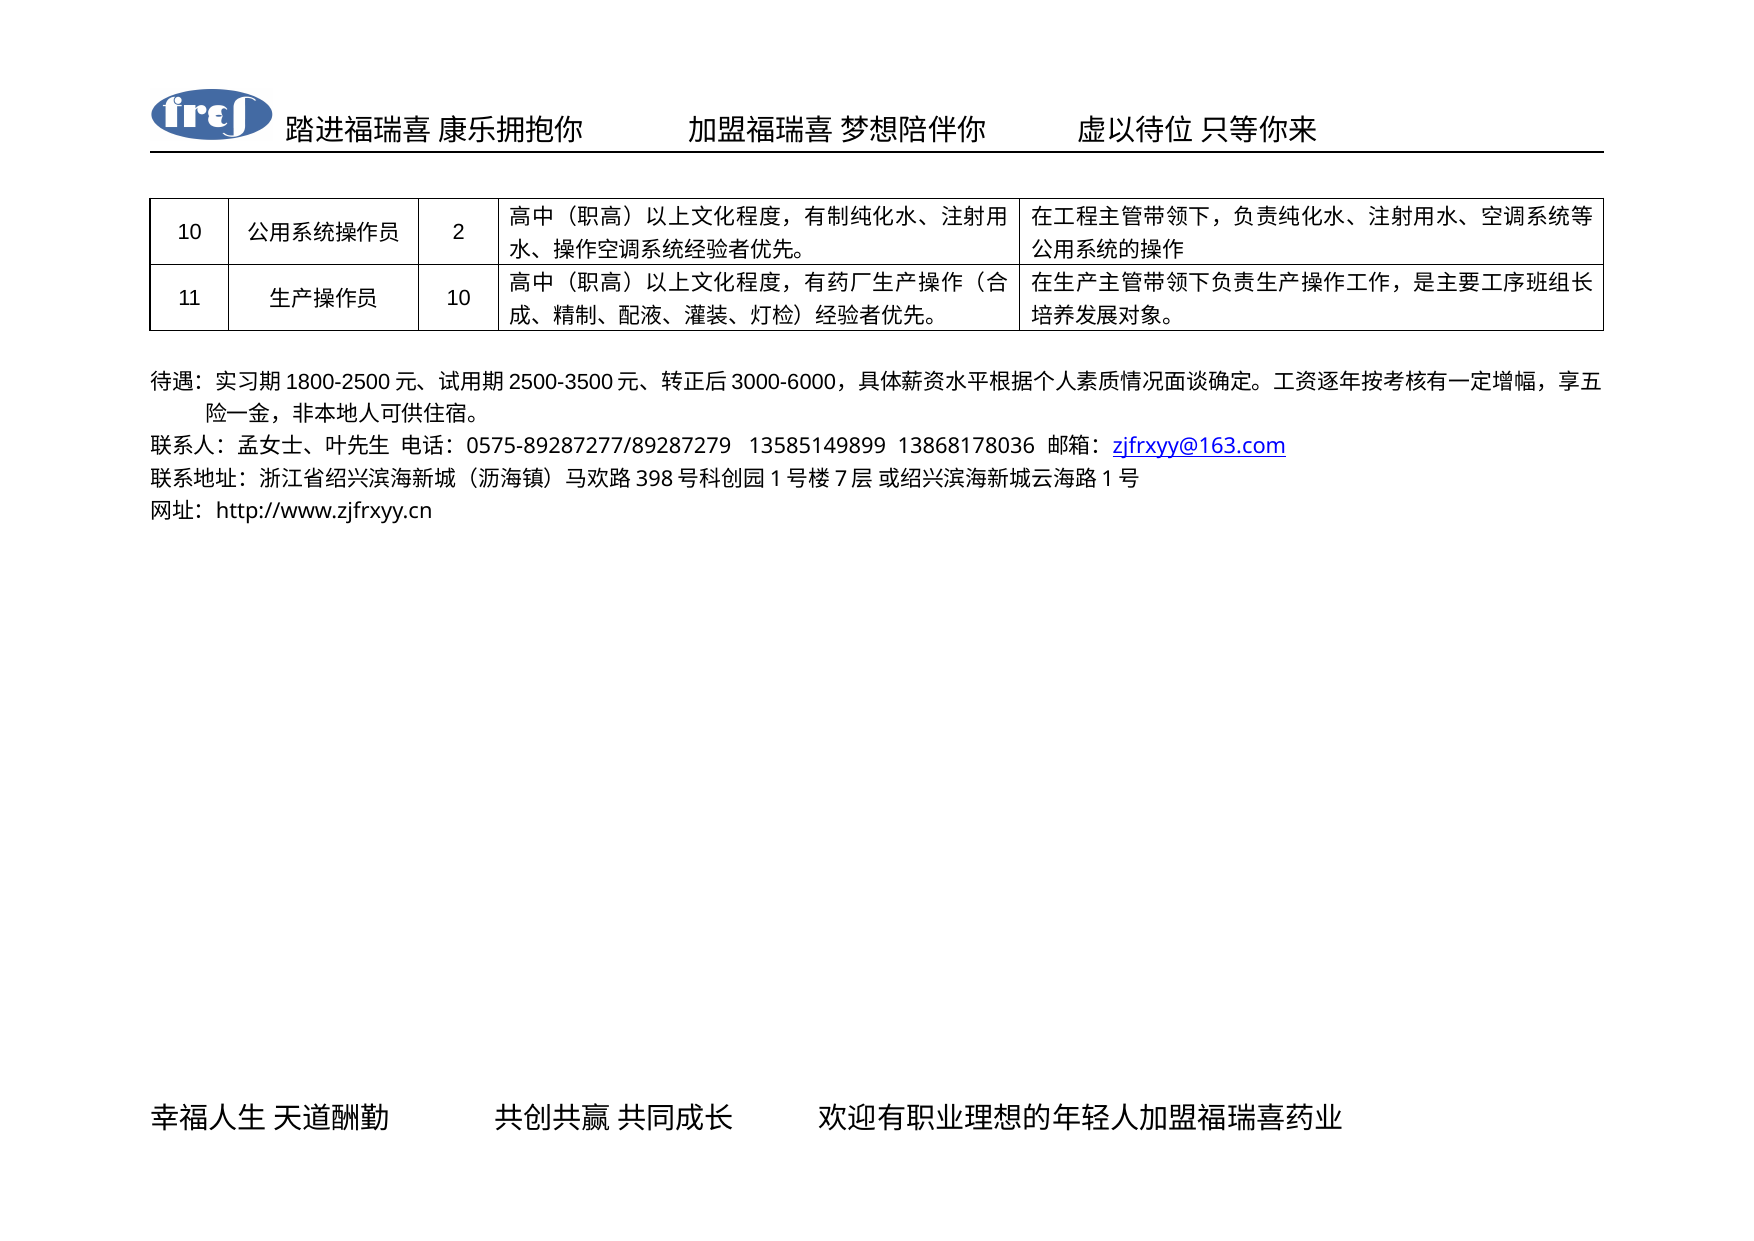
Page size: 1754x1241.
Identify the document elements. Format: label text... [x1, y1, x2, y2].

table_cell 2 [419, 199, 498, 264]
table_cell 在生产主管带领下负责生产操作工作，是主要工序班组长培养发展对象。 [1020, 265, 1603, 330]
table_cell 生产操作员 [229, 265, 418, 330]
table_cell 10 [419, 265, 498, 330]
table_cell 10 [151, 199, 228, 264]
table_cell 11 [151, 265, 228, 330]
table_cell 高中（职高）以上文化程度，有药厂生产操作（合成、精制、配液、灌装、灯检）经验者优先。 [499, 265, 1019, 330]
picture [150, 88, 273, 141]
table_cell 公用系统操作员 [229, 199, 418, 264]
text 联系人：孟女士、叶先生 电话：0575-89287277/89287279 13585149899 13868178036 邮箱：zjfrxyy@163.com [150, 428, 1604, 461]
text 待遇：实习期1800-2500元、试用期2500-3500元、转正后3000-6000，具体薪资水平根据个人素质情况面谈确定。工资逐年按考核有一定增幅，享五险一金，非本地人可供住宿。 [150, 363, 1604, 428]
table_cell 在工程主管带领下，负责纯化水、注射用水、空调系统等公用系统的操作 [1020, 199, 1603, 264]
text 联系地址：浙江省绍兴滨海新城（沥海镇）马欢路398号科创园1号楼7层 或绍兴滨海新城云海路1号 [150, 461, 1604, 493]
table_cell 高中（职高）以上文化程度，有制纯化水、注射用水、操作空调系统经验者优先。 [499, 199, 1019, 264]
text 网址：http://www.zjfrxyy.cn [150, 493, 1604, 526]
